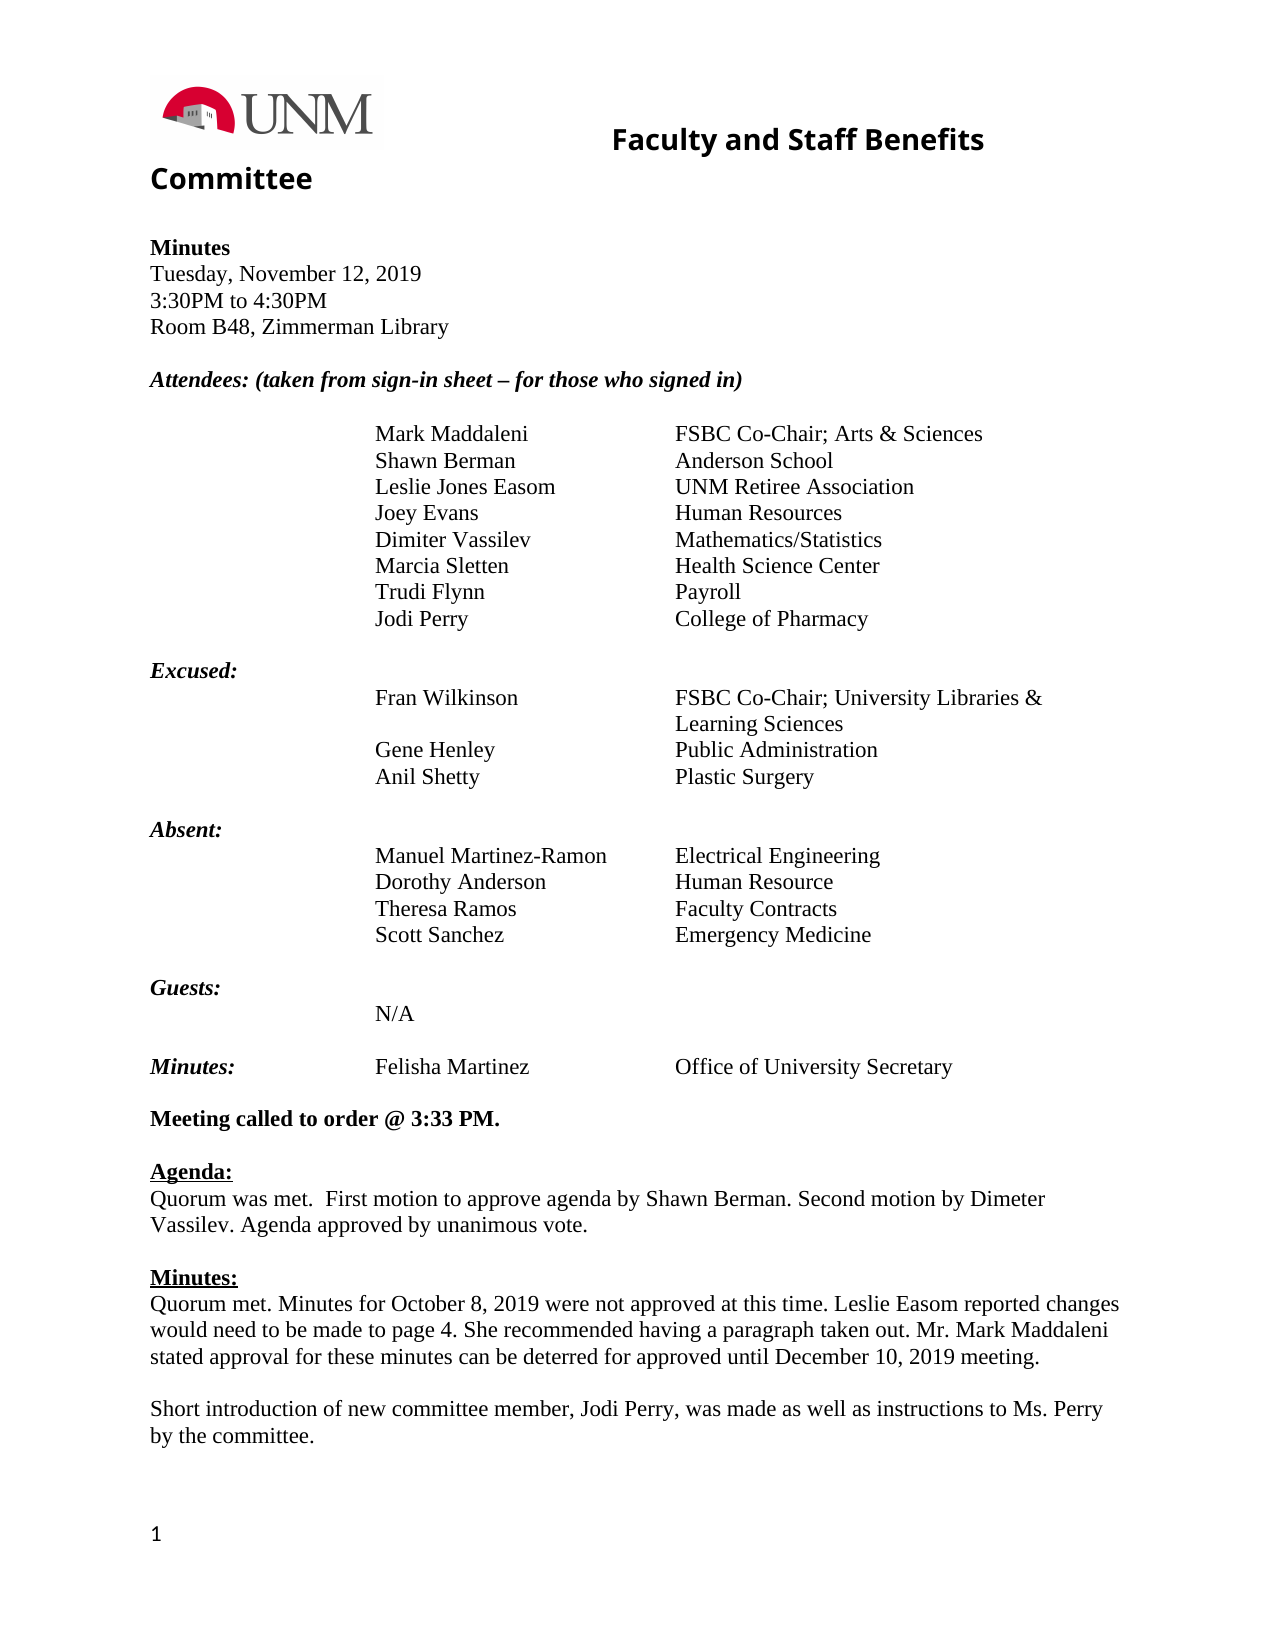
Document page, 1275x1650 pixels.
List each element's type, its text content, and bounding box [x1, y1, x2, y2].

text Mark Maddaleni FSBC Co-Chair; Arts & Sciences [300, 420, 1125, 447]
text Joey Evans Human Resources [300, 499, 1125, 526]
text Quorum was met. First motion to approve agenda by Shawn Berman. Second motion by Dimeter Vassilev. Agenda approved by unanimous vote. [150, 1184, 1125, 1237]
text Dorothy Anderson Human Resource [300, 868, 1125, 895]
text Manuel Martinez-Ramon Electrical Engineering [300, 842, 1125, 868]
text Room B48, Zimmerman Library [150, 313, 1125, 339]
text 3:30PM to 4:30PM [150, 287, 1125, 313]
text Absent: [150, 816, 1125, 842]
text Minutes [150, 234, 1125, 261]
text Shawn Berman Anderson School [300, 447, 1125, 473]
text Short introduction of new committee member, Jodi Perry, was made as well as instructions to Ms. Perry by the committee. [150, 1395, 1125, 1448]
text Theresa Ramos Faculty Contracts [300, 895, 1125, 921]
text Leslie Jones Easom UNM Retiree Association [300, 473, 1125, 499]
text N/A [150, 1000, 1125, 1026]
text Attendees: (taken from sign-in sheet – for those who signed in) [150, 366, 1125, 392]
text Anil Shetty Plastic Surgery [300, 763, 1125, 789]
text Quorum met. Minutes for October 8, 2019 were not approved at this time. Leslie Easom reported changes would need to be made to page 4. She recommended having a paragraph taken out. Mr. Mark Maddaleni stated approval for these minutes can be deterred for approved until December 10, 2019 meeting. [150, 1290, 1125, 1369]
text Minutes: Felisha Martinez Office of University Secretary [150, 1053, 1125, 1079]
text Gene Henley Public Administration [300, 737, 1125, 763]
text Guests: [150, 974, 1125, 1000]
text Scott Sanchez Emergency Medicine [300, 921, 1125, 947]
text Agenda: [150, 1158, 1125, 1184]
text Fran Wilkinson FSBC Co-Chair; University Libraries & Learning Sciences [375, 684, 1125, 737]
text Dimiter Vassilev Mathematics/Statistics [300, 526, 1125, 552]
text Excused: [150, 657, 1125, 684]
text Jodi Perry College of Pharmacy [300, 605, 1125, 631]
text Meeting called to order @ 3:33 PM. [150, 1106, 1125, 1132]
text Minutes: [150, 1264, 1125, 1290]
picture [150, 75, 385, 150]
text Trudi Flynn Payroll [300, 578, 1125, 605]
text Tuesday, November 12, 2019 [150, 261, 1125, 287]
text Marcia Sletten Health Science Center [300, 552, 1125, 578]
